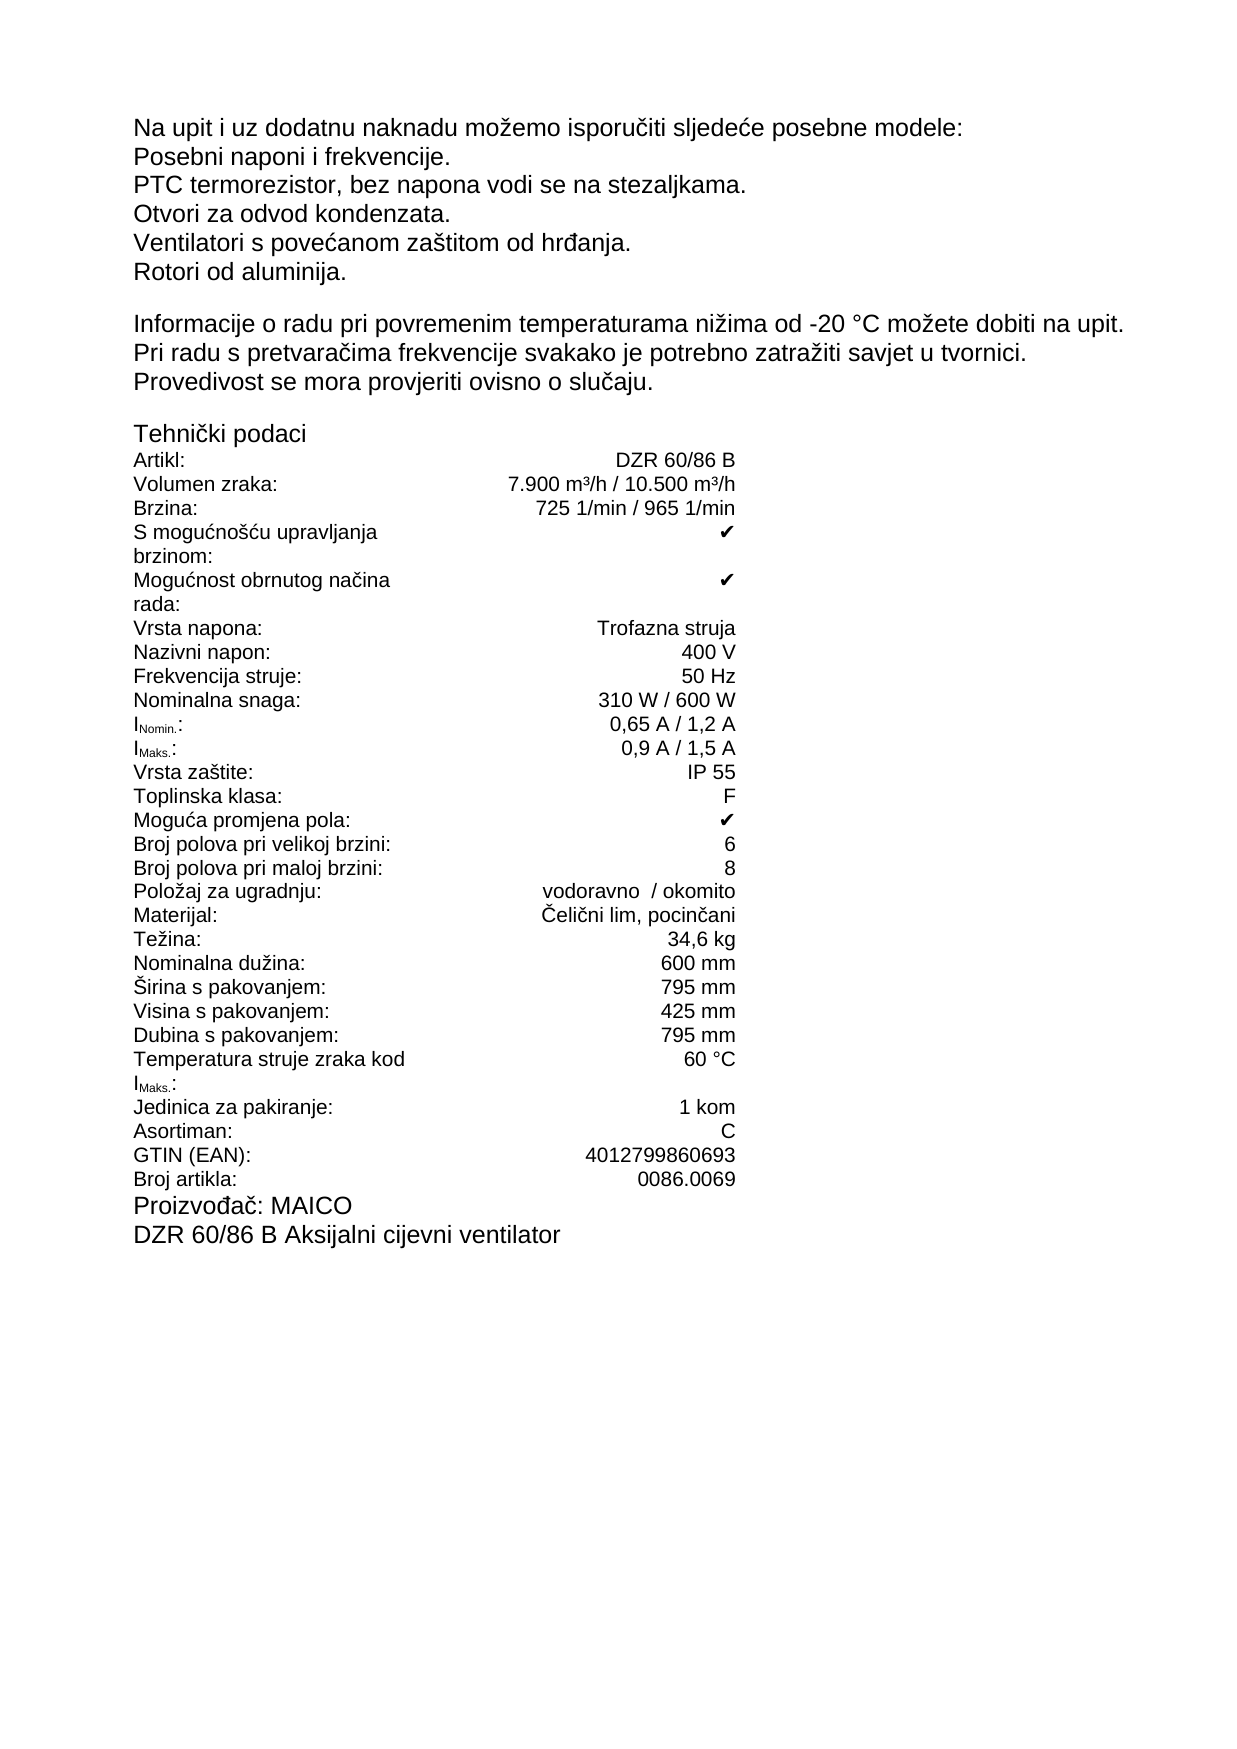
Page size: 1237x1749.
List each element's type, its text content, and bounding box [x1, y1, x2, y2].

table_cell Volumen zraka: [122, 472, 434, 496]
table_cell 425 mm [434, 999, 747, 1023]
table_cell Moguća promjena pola: [122, 808, 434, 831]
table_cell 6 [434, 831, 747, 855]
text Ventilatori s povećanom zaštitom od hrđanja. [133, 228, 1148, 256]
table_cell Broj artikla: [122, 1167, 434, 1191]
table_header DZR 60/86 B [434, 448, 747, 472]
table_cell 310 W / 600 W [434, 688, 747, 712]
table_cell Brzina: [122, 496, 434, 520]
table_cell 7.900 m³/h / 10.500 m³/h [434, 472, 747, 496]
table_cell Čelični lim, pocinčani [434, 903, 747, 927]
table_header Artikl: [122, 448, 434, 472]
table_cell 34,6 kg [434, 927, 747, 951]
text Informacije o radu pri povremenim temperaturama nižima od -20 °C možete dobiti na upit. [133, 309, 1148, 338]
table_cell IMaks.: [122, 736, 434, 759]
table_cell 795 mm [434, 1023, 747, 1047]
table_cell ✔ [434, 520, 747, 568]
table_cell 795 mm [434, 975, 747, 999]
table_cell S mogućnošću upravljanja brzinom: [122, 520, 434, 568]
table_cell Nazivni napon: [122, 640, 434, 664]
table_cell 725 1/min / 965 1/min [434, 496, 747, 520]
table_cell Nominalna snaga: [122, 688, 434, 712]
table_cell ✔ [434, 568, 747, 616]
table_cell ✔ [434, 808, 747, 831]
text Posebni naponi i frekvencije. [133, 141, 1148, 170]
text DZR 60/86 B Aksijalni cijevni ventilator [133, 1219, 1148, 1248]
table_cell 60 °C [434, 1047, 747, 1095]
table_cell 400 V [434, 640, 747, 664]
table_cell Materijal: [122, 903, 434, 927]
table_cell Trofazna struja [434, 616, 747, 640]
table_cell 1 kom [434, 1095, 747, 1119]
table_cell Broj polova pri velikoj brzini: [122, 831, 434, 855]
table_cell 4012799860693 [434, 1143, 747, 1167]
table_cell F [434, 784, 747, 807]
table_cell INomin.: [122, 712, 434, 736]
table_cell 600 mm [434, 951, 747, 975]
table_cell 0,9 A / 1,5 A [434, 736, 747, 759]
table_cell Težina: [122, 927, 434, 951]
table_cell Položaj za ugradnju: [122, 879, 434, 903]
table_cell 0,65 A / 1,2 A [434, 712, 747, 736]
table_cell Asortiman: [122, 1119, 434, 1143]
table_cell Frekvencija struje: [122, 664, 434, 688]
text Rotori od aluminija. [133, 256, 1148, 285]
table_cell vodoravno / okomito [434, 879, 747, 903]
table_cell Visina s pakovanjem: [122, 999, 434, 1023]
table_cell Temperatura struje zraka kod IMaks.: [122, 1047, 434, 1095]
text Proizvođač: MAICO [133, 1191, 1148, 1219]
table_cell Broj polova pri maloj brzini: [122, 855, 434, 879]
table_cell Širina s pakovanjem: [122, 975, 434, 999]
table_cell Vrsta zaštite: [122, 760, 434, 783]
text Na upit i uz dodatnu naknadu možemo isporučiti sljedeće posebne modele: [133, 113, 1148, 141]
text PTC termorezistor, bez napona vodi se na stezaljkama. [133, 170, 1148, 199]
table_cell Jedinica za pakiranje: [122, 1095, 434, 1119]
text Otvori za odvod kondenzata. [133, 199, 1148, 228]
table_cell Dubina s pakovanjem: [122, 1023, 434, 1047]
table_cell 0086.0069 [434, 1167, 747, 1191]
table_cell GTIN (EAN): [122, 1143, 434, 1167]
text Pri radu s pretvaračima frekvencije svakako je potrebno zatražiti savjet u tvornici. [133, 338, 1148, 367]
text Tehnički podaci [133, 419, 1148, 448]
table_cell C [434, 1119, 747, 1143]
table_cell 50 Hz [434, 664, 747, 688]
text Provedivost se mora provjeriti ovisno o slučaju. [133, 367, 1148, 395]
table_cell 8 [434, 855, 747, 879]
table_cell Toplinska klasa: [122, 784, 434, 807]
table_cell Nominalna dužina: [122, 951, 434, 975]
table_cell Mogućnost obrnutog načina rada: [122, 568, 434, 616]
table_cell Vrsta napona: [122, 616, 434, 640]
table_cell IP 55 [434, 760, 747, 783]
